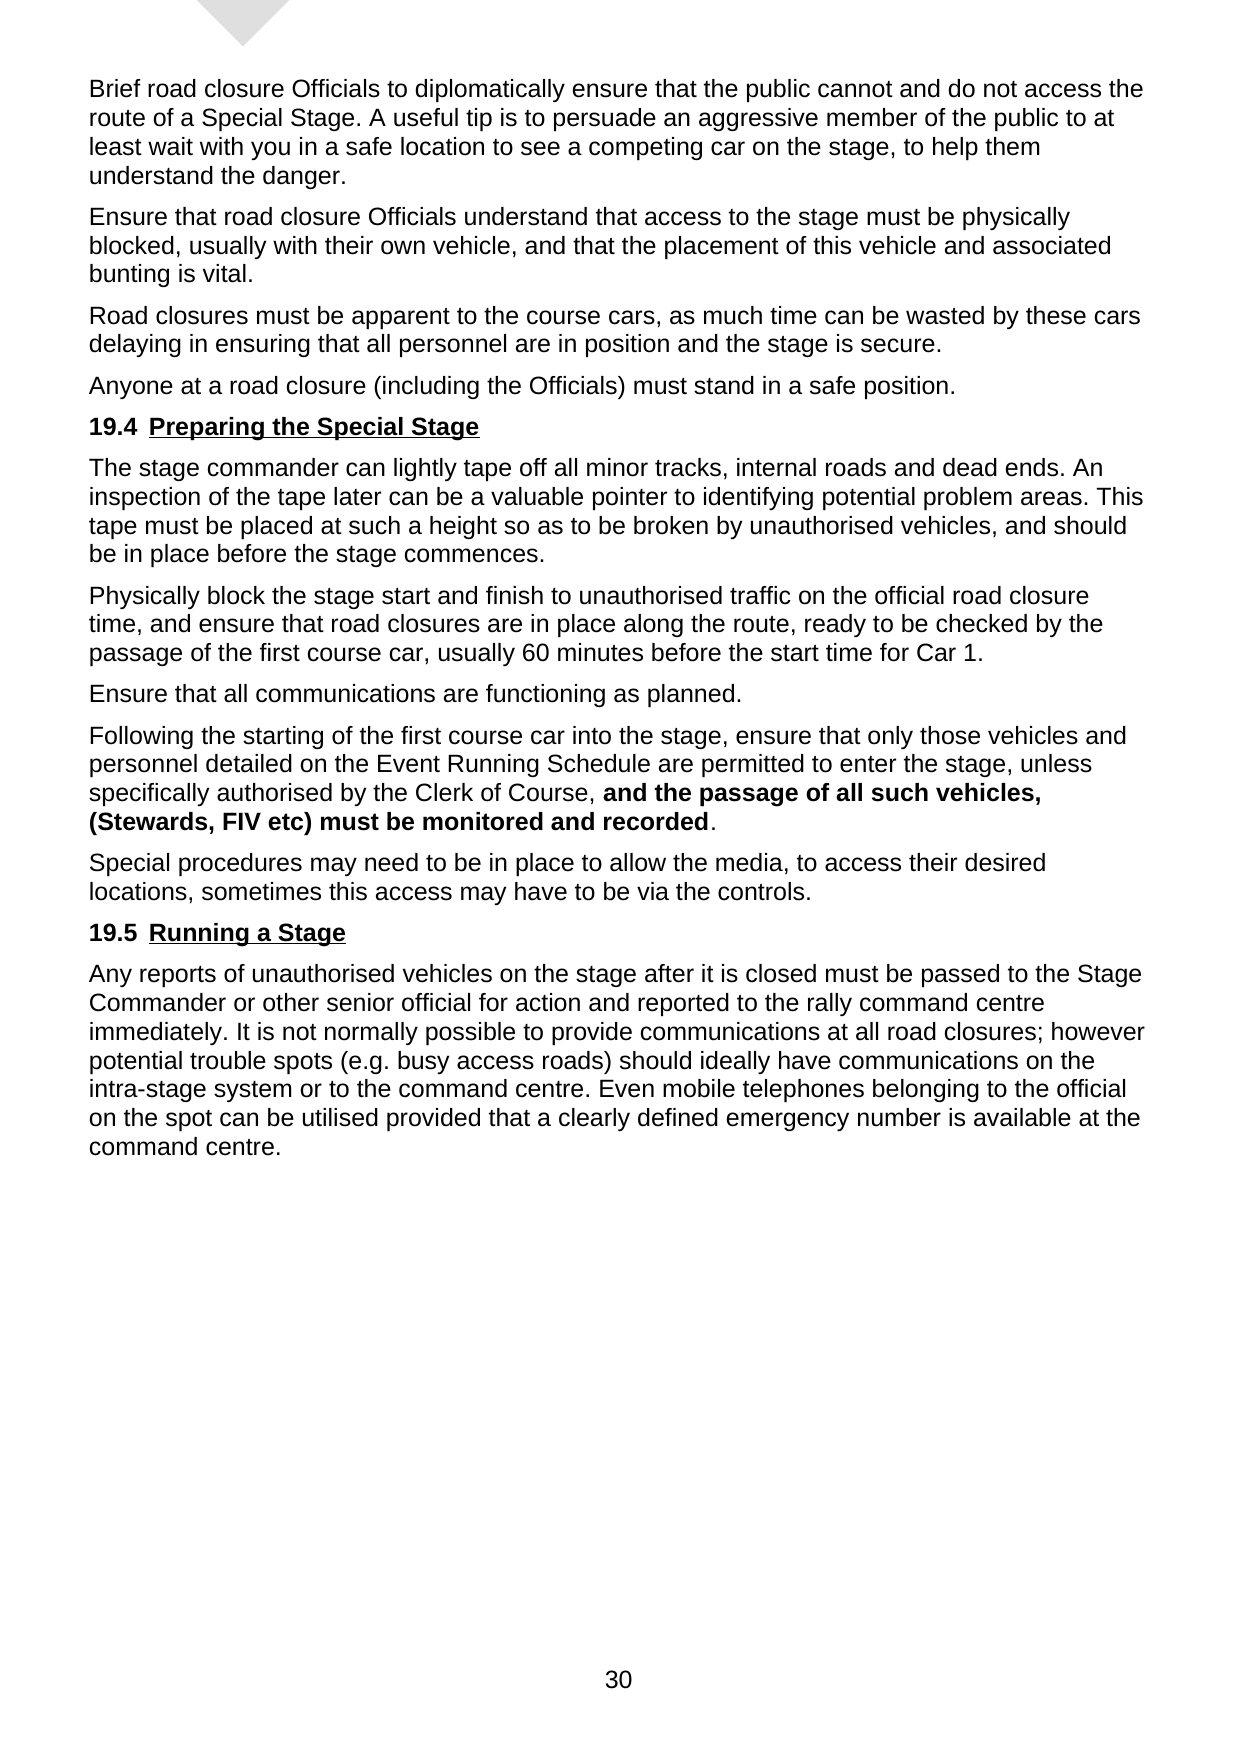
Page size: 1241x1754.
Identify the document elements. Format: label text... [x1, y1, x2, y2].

subtitle Running a Stage [89, 918, 1148, 947]
text Any reports of unauthorised vehicles on the stage after it is closed must be passed to the Stage Commander or other senior official for action and reported to the rally command centre immediately. It is not normally possible to provide communications at all road closures; however potential trouble spots (e.g. busy access roads) should ideally have communications on the intra-stage system or to the command centre. Even mobile telephones belonging to the official on the spot can be utilised provided that a clearly defined emergency number is available at the command centre. [89, 959, 1148, 1161]
text Ensure that all communications are functioning as planned. [89, 679, 1148, 708]
text Brief road closure Officials to diplomatically ensure that the public cannot and do not access the route of a Special Stage. A useful tip is to persuade an aggressive member of the public to at least wait with you in a safe location to see a competing car on the stage, to help them understand the danger. [89, 74, 1148, 189]
text The stage commander can lightly tape off all minor tracks, internal roads and dead ends. An inspection of the tape later can be a valuable pointer to identifying potential problem areas. This tape must be placed at such a height so as to be broken by unauthorised vehicles, and should be in place before the stage commences. [89, 453, 1148, 568]
text Ensure that road closure Officials understand that access to the stage must be physically blocked, usually with their own vehicle, and that the placement of this vehicle and associated bunting is vital. [89, 202, 1148, 288]
text Physically block the stage start and finish to unauthorised traffic on the official road closure time, and ensure that road closures are in place along the route, ready to be checked by the passage of the first course car, usually 60 minutes before the start time for Car 1. [89, 581, 1148, 667]
subtitle Preparing the Special Stage [89, 412, 1148, 441]
text Road closures must be apparent to the course cars, as much time can be wasted by these cars delaying in ensuring that all personnel are in position and the stage is secure. [89, 301, 1148, 358]
text Following the starting of the first course car into the stage, ensure that only those vehicles and personnel detailed on the Event Running Schedule are permitted to enter the stage, unless specifically authorised by the Clerk of Course, and the passage of all such vehicles, (Stewards, FIV etc) must be monitored and recorded. [89, 721, 1148, 836]
text Anyone at a road closure (including the Officials) must stand in a safe position. [89, 371, 1148, 399]
text Special procedures may need to be in place to allow the media, to access their desired locations, sometimes this access may have to be via the controls. [89, 848, 1148, 906]
